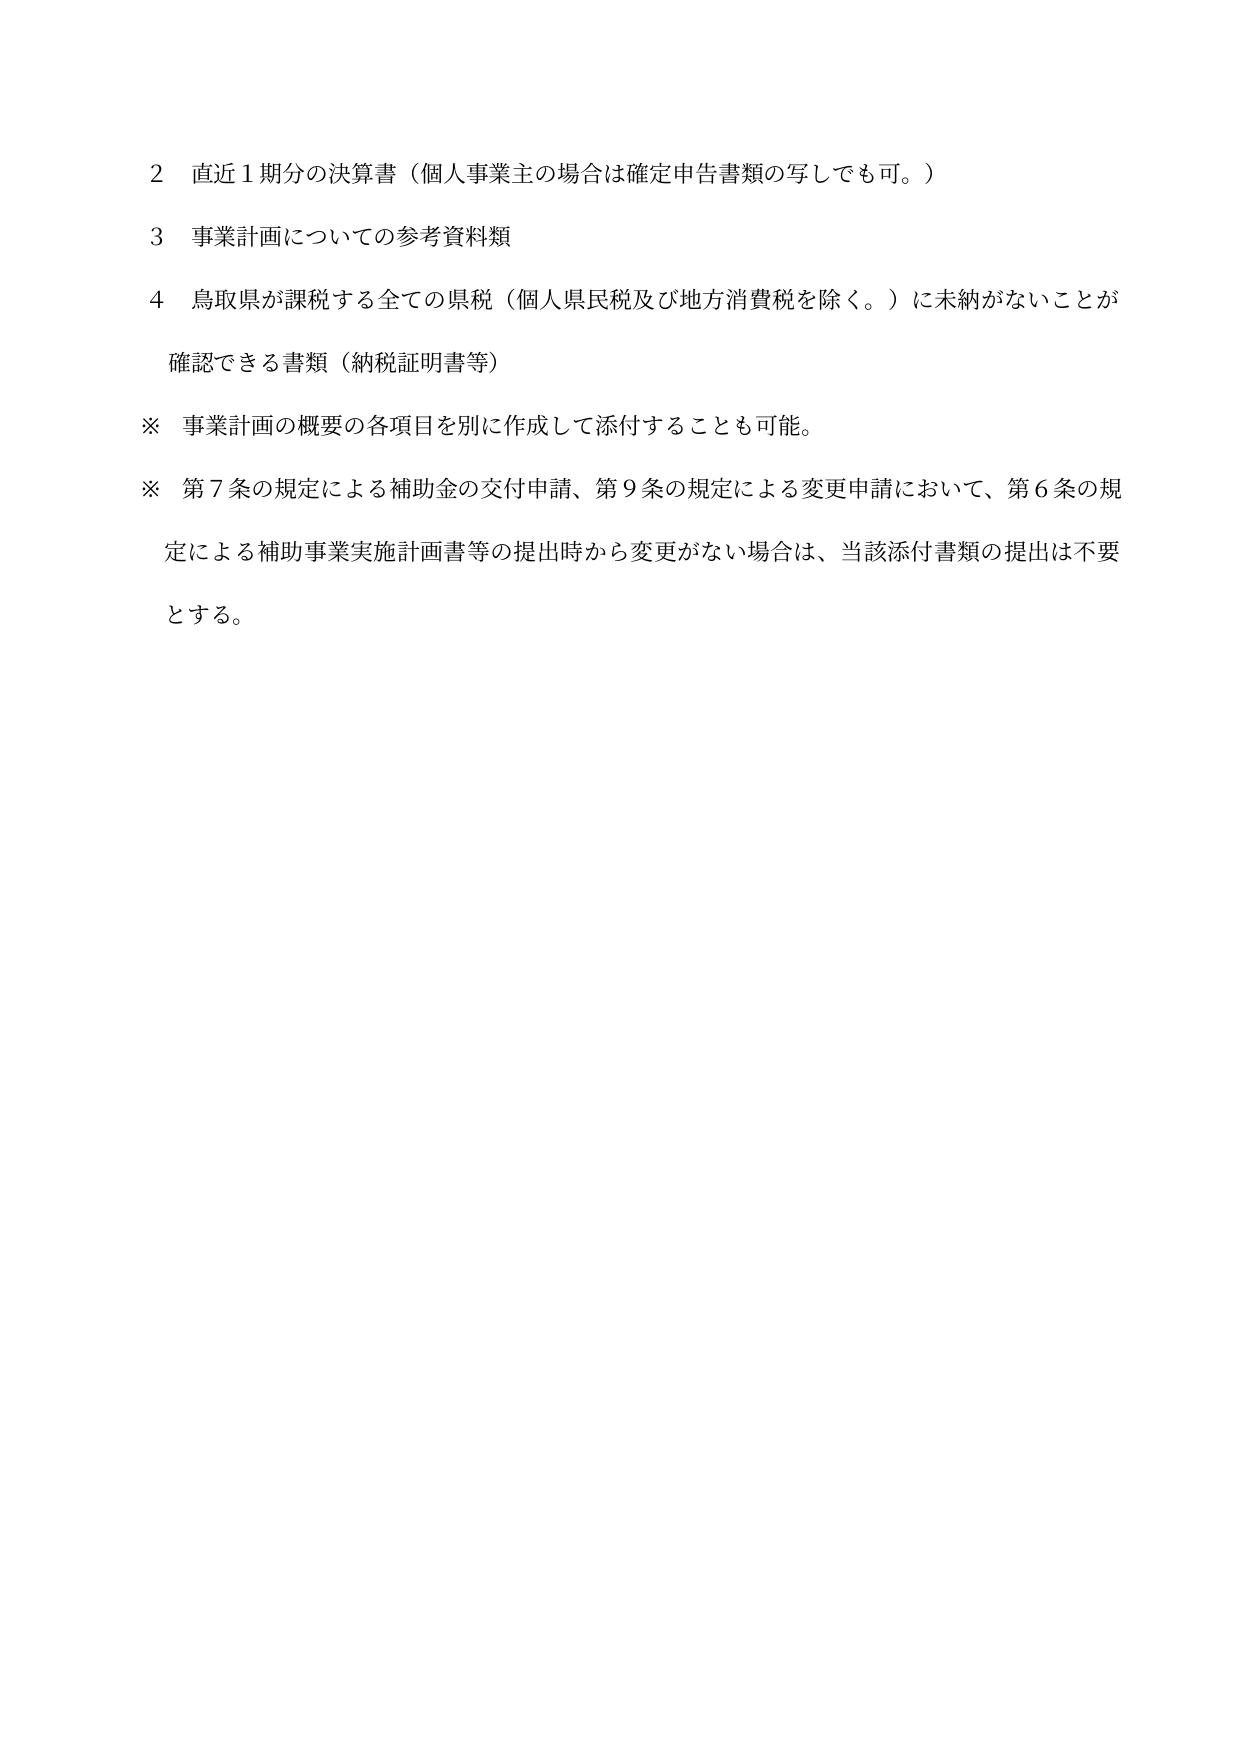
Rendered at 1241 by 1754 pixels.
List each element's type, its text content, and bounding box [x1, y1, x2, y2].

text ２ 直近１期分の決算書（個人事業主の場合は確定申告書類の写しでも可。） [145, 142, 1122, 204]
text ※ 第７条の規定による補助金の交付申請、第９条の規定による変更申請において、第６条の規定による補助事業実施計画書等の提出時から変更がない場合は、当該添付書類の提出は不要とする。 [141, 456, 1122, 645]
text ※ 事業計画の概要の各項目を別に作成して添付することも可能。 [141, 393, 1122, 456]
text ４ 鳥取県が課税する全ての県税（個人県民税及び地方消費税を除く。）に未納がないことが確認できる書類（納税証明書等） [145, 267, 1122, 393]
text ３ 事業計画についての参考資料類 [145, 204, 1122, 267]
